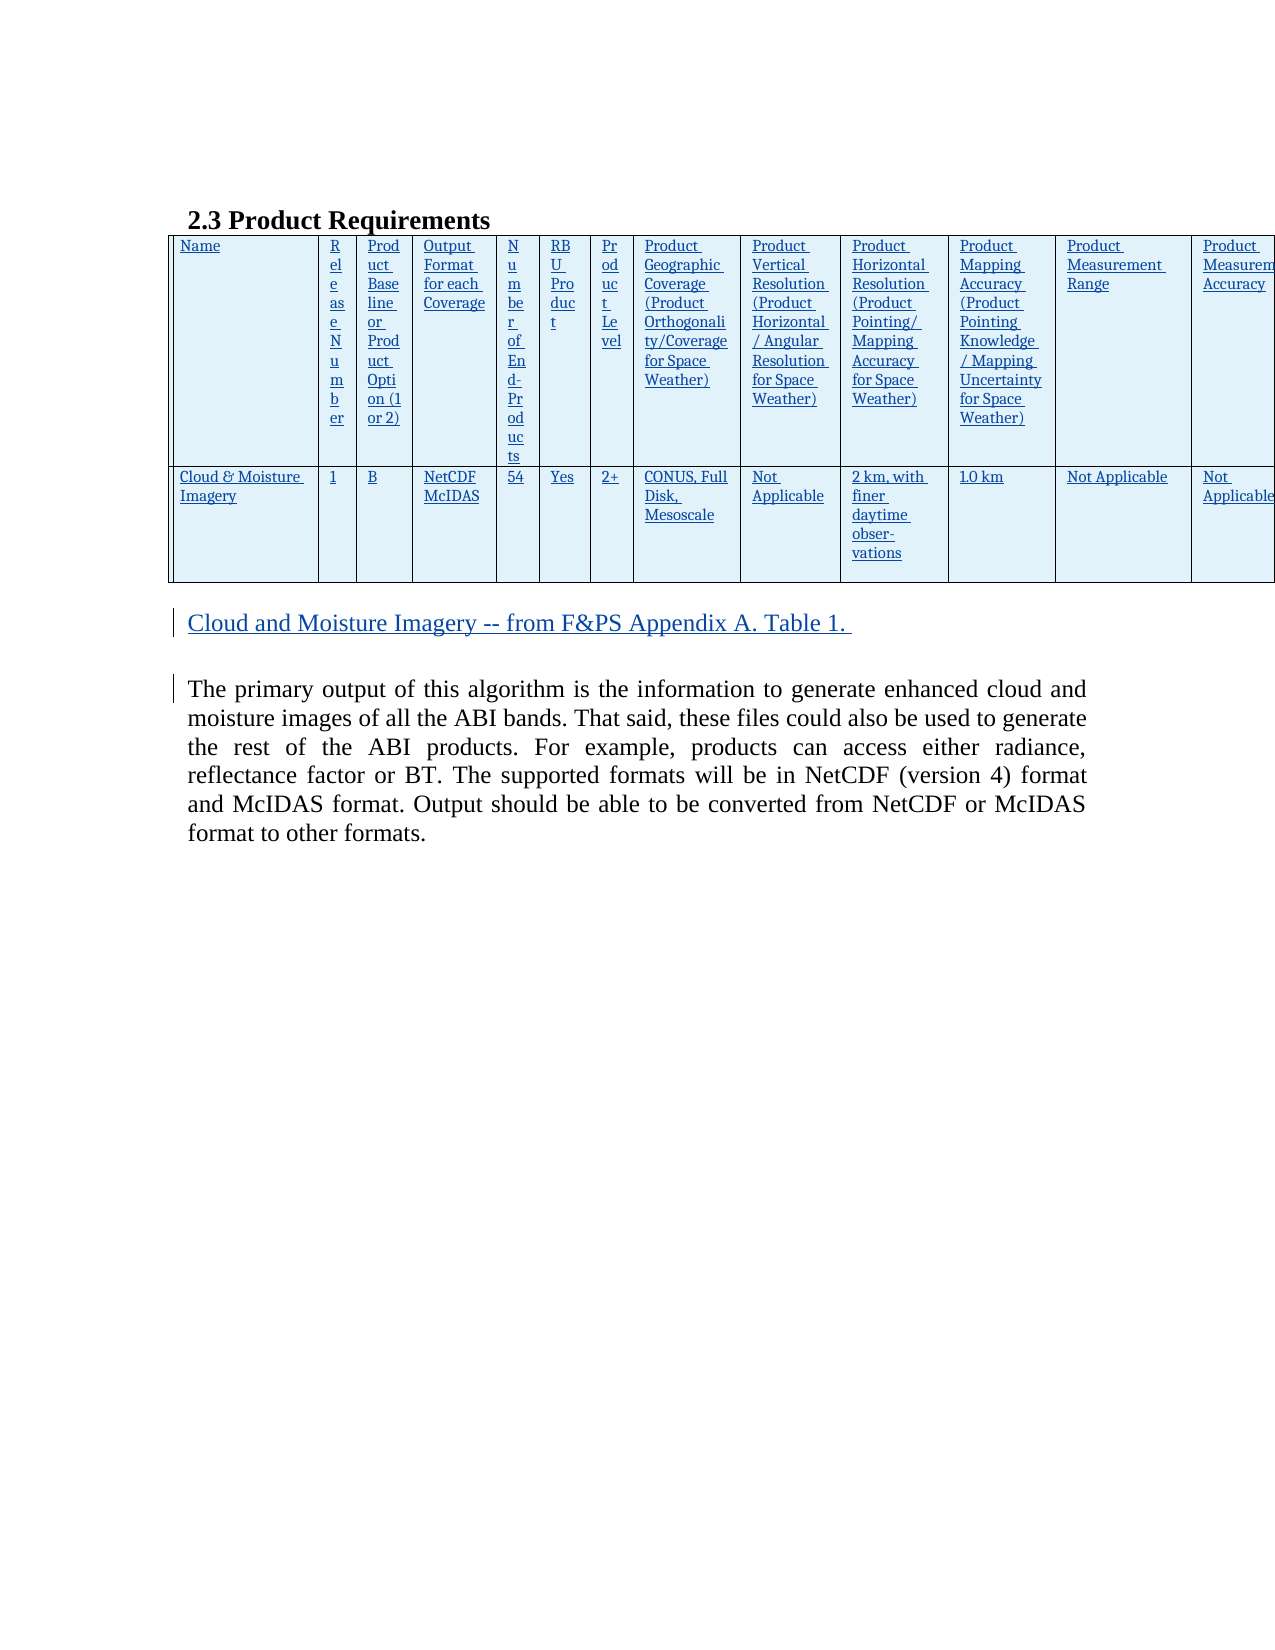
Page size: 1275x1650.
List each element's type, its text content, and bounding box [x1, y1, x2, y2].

text The primary output of this algorithm is the information to generate enhanced cloud and moisture images of all the ABI bands. That said, these files could also be used to generate the rest of the ABI products. For example, products can access either radiance, reflectance factor or BT. The supported formats will be in NetCDF (version 4) format and McIDAS format. Output should be able to be converted from NetCDF or McIDAS format to other formats. [187, 674, 1087, 847]
subtitle 2.3 Product Requirements [187, 204, 1087, 235]
